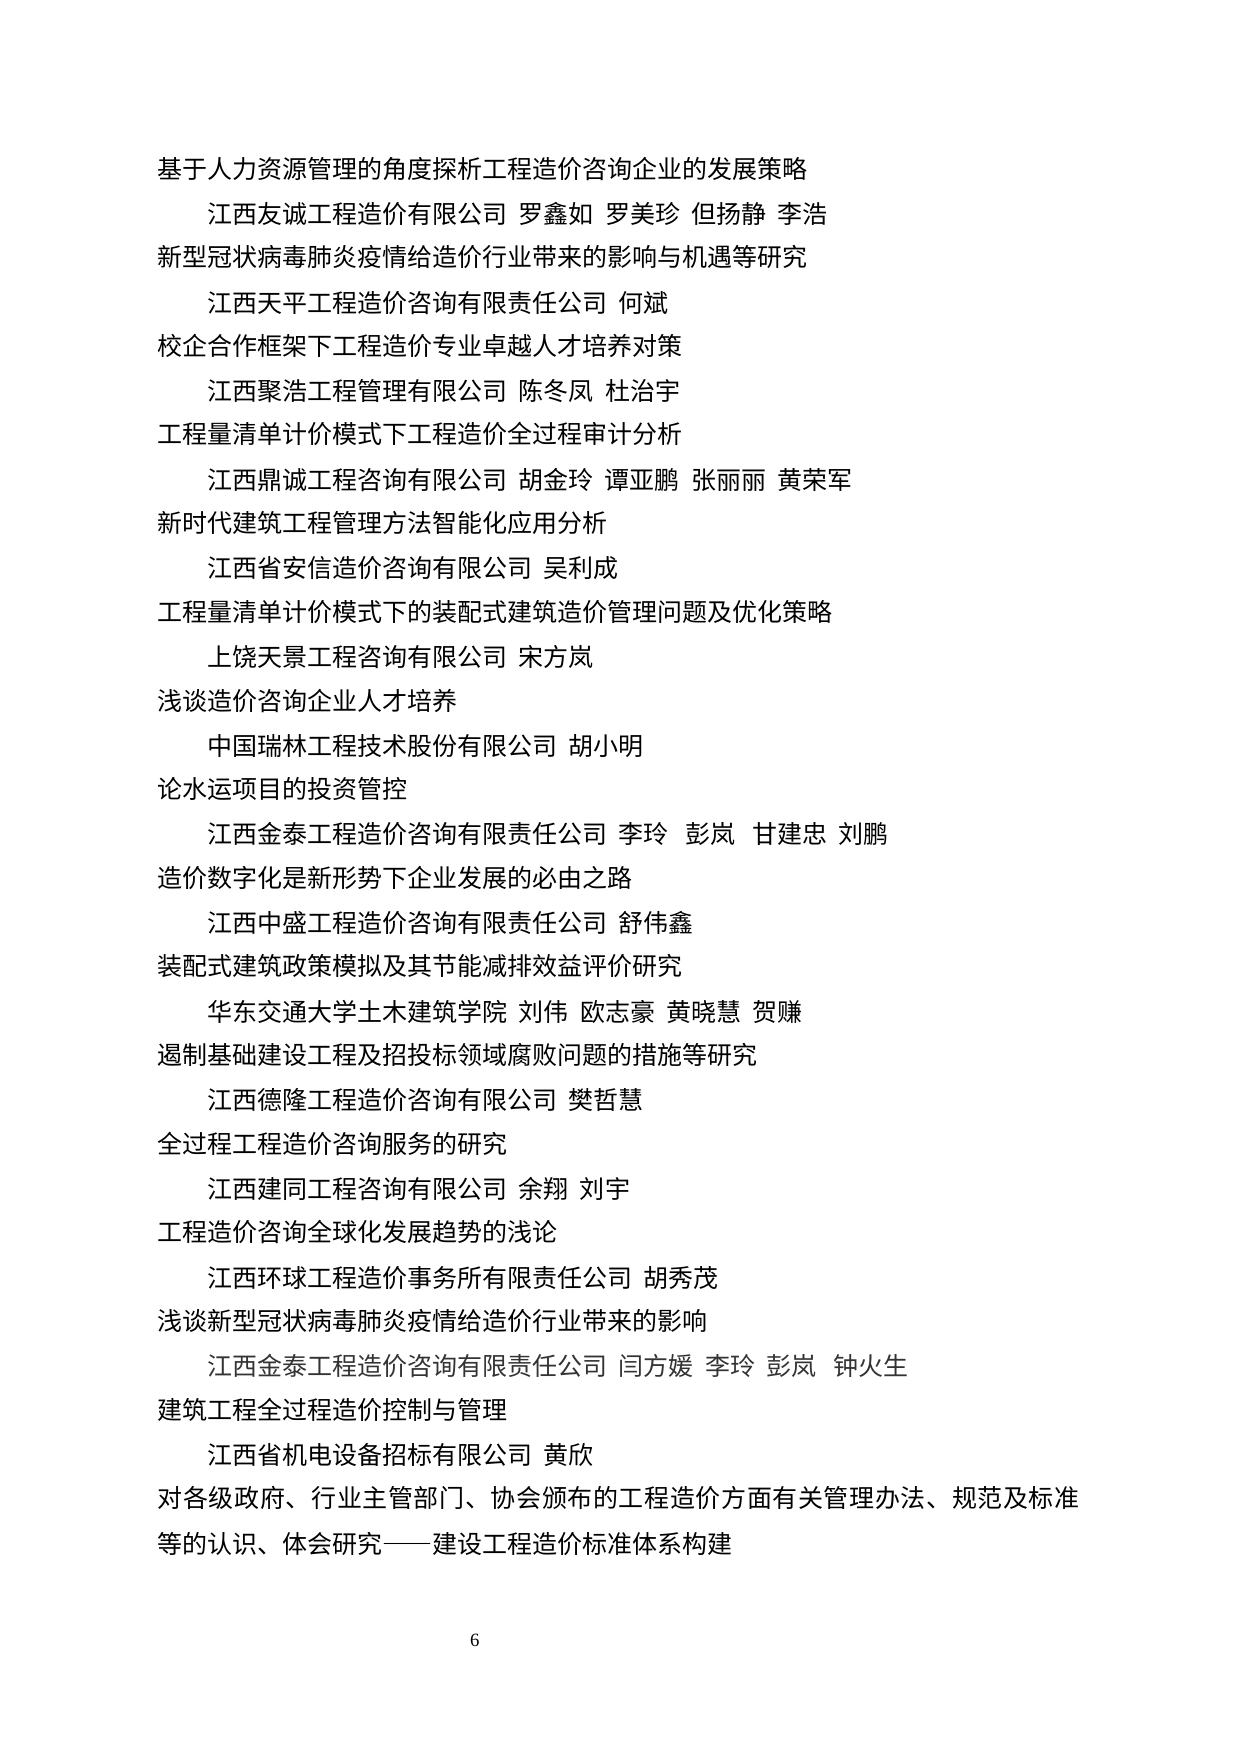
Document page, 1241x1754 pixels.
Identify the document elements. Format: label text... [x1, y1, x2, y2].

table_cell 校企合作框架下工程造价专业卓越人才培养对策 江西聚浩工程管理有限公司 陈冬凤 杜治宇 [146, 326, 1093, 414]
table_cell 新时代建筑工程管理方法智能化应用分析 江西省安信造价咨询有限公司 吴利成 [146, 503, 1093, 592]
table_cell 工程造价咨询全球化发展趋势的浅论 江西环球工程造价事务所有限责任公司 胡秀茂 [146, 1213, 1093, 1301]
table_cell 造价数字化是新形势下企业发展的必由之路 江西中盛工程造价咨询有限责任公司 舒伟鑫 [146, 858, 1093, 946]
table_cell 建筑工程全过程造价控制与管理 江西省机电设备招标有限公司 黄欣 [146, 1390, 1093, 1478]
table_cell 基于人力资源管理的角度探析工程造价咨询企业的发展策略 江西友诚工程造价有限公司 罗鑫如 罗美珍 但扬静 李浩 [146, 149, 1093, 237]
table_cell 浅谈新型冠状病毒肺炎疫情给造价行业带来的影响 江西金泰工程造价咨询有限责任公司 闫方媛 李玲 彭岚 钟火生 [146, 1301, 1093, 1390]
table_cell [146, 1478, 1093, 1567]
table_cell 全过程工程造价咨询服务的研究 江西建同工程咨询有限公司 余翔 刘宇 [146, 1124, 1093, 1212]
table_cell 装配式建筑政策模拟及其节能减排效益评价研究 华东交通大学土木建筑学院 刘伟 欧志豪 黄晓慧 贺赚 [146, 946, 1093, 1035]
table_cell 工程量清单计价模式下的装配式建筑造价管理问题及优化策略 上饶天景工程咨询有限公司 宋方岚 [146, 592, 1093, 681]
table_cell 遏制基础建设工程及招投标领域腐败问题的措施等研究 江西德隆工程造价咨询有限公司 樊哲慧 [146, 1035, 1093, 1124]
table_cell 新型冠状病毒肺炎疫情给造价行业带来的影响与机遇等研究 江西天平工程造价咨询有限责任公司 何斌 [146, 237, 1093, 326]
table_cell 论水运项目的投资管控 江西金泰工程造价咨询有限责任公司 李玲 彭岚 甘建忠 刘鹏 [146, 769, 1093, 858]
table_cell 工程量清单计价模式下工程造价全过程审计分析 江西鼎诚工程咨询有限公司 胡金玲 谭亚鹏 张丽丽 黄荣军 [146, 415, 1093, 503]
table_cell 浅谈造价咨询企业人才培养 中国瑞林工程技术股份有限公司 胡小明 [146, 681, 1093, 769]
